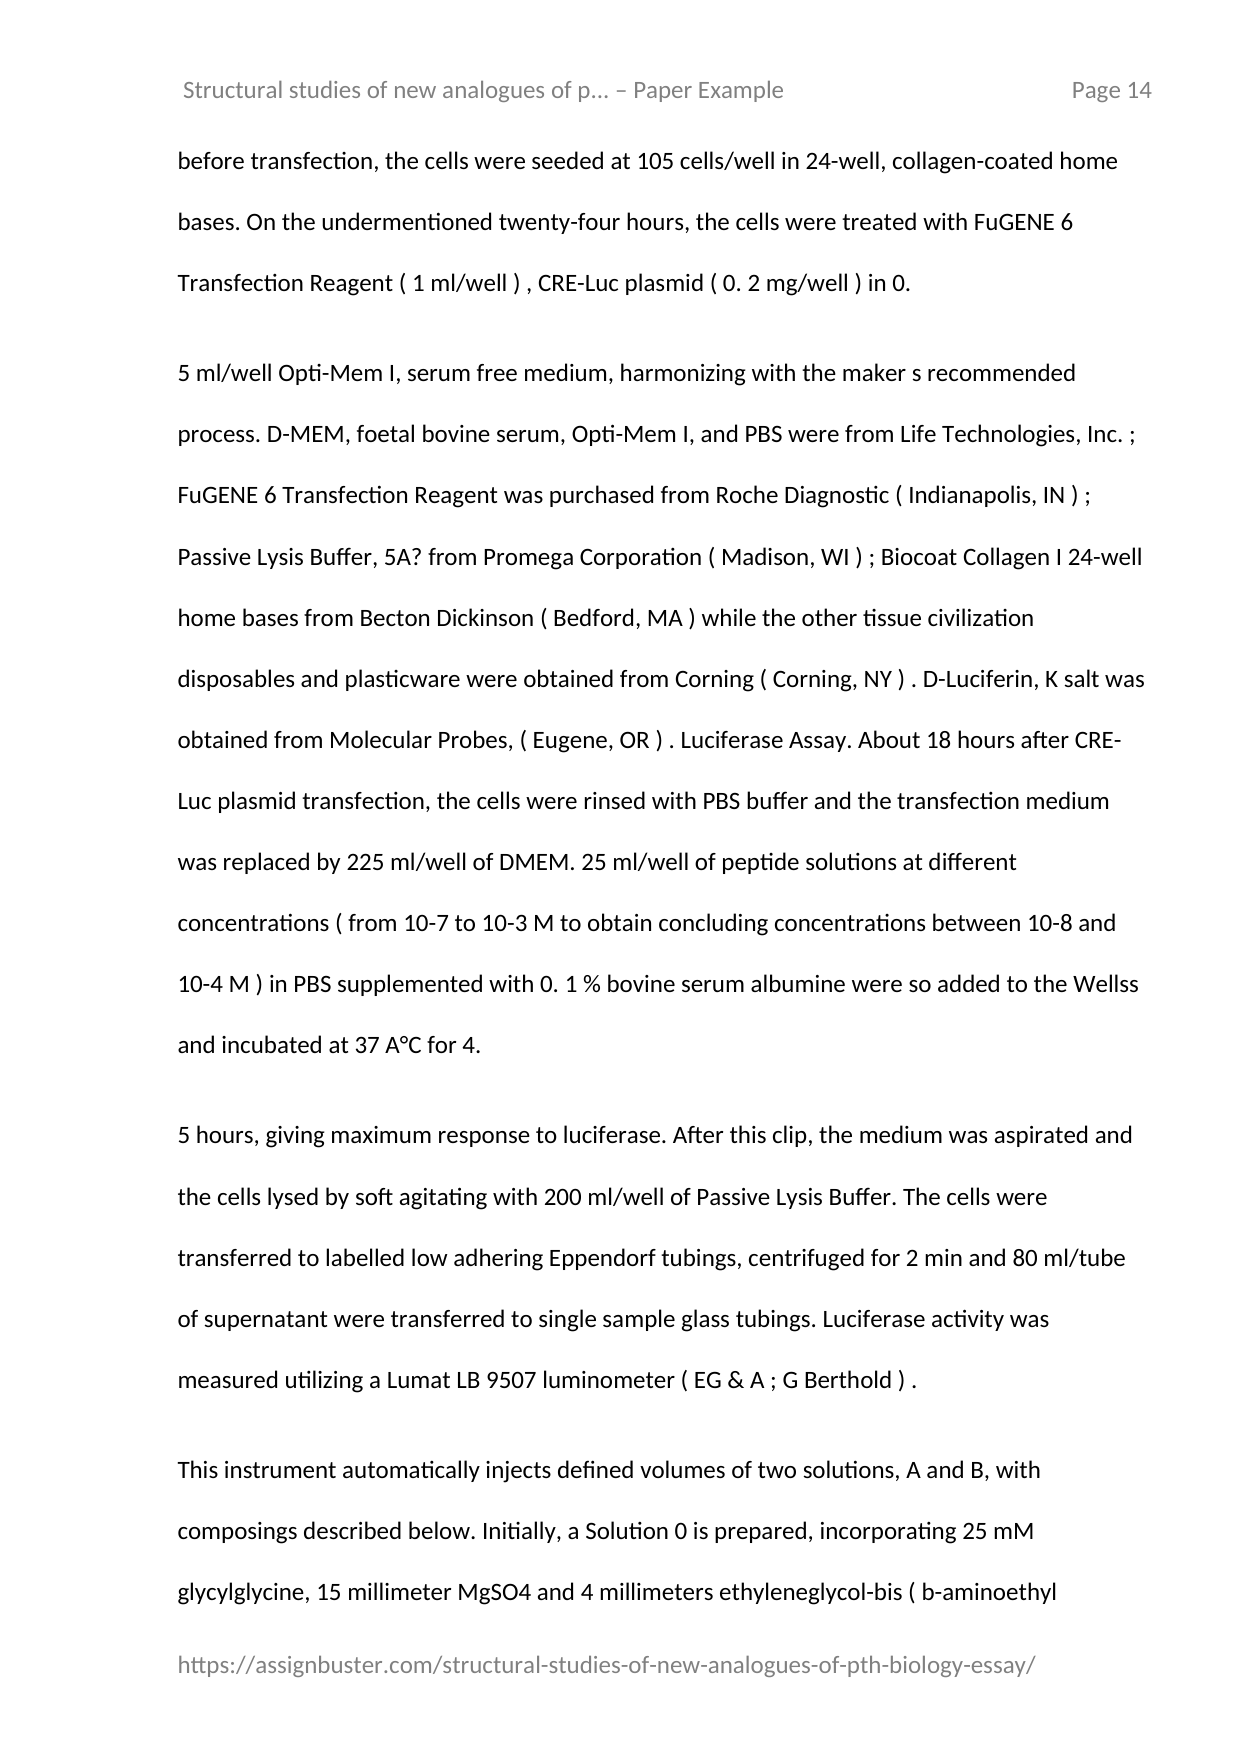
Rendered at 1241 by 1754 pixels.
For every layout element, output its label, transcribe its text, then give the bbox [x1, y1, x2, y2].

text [177, 1454, 1152, 1607]
text 5 hours, giving maximum response to luciferase. After this clip, the medium was aspirated and the cells lysed by soft agitating with 200 ml/well of Passive Lysis Buffer. The cells were transferred to labelled low adhering Eppendorf tubings, centrifuged for 2 min and 80 ml/tube of supernatant were transferred to single sample glass tubings. Luciferase activity was measured utilizing a Lumat LB 9507 luminometer ( EG & A ; G Berthold ) . [177, 1119, 1152, 1394]
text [177, 145, 1152, 298]
text 5 ml/well Opti-Mem I, serum free medium, harmonizing with the maker s recommended process. D-MEM, foetal bovine serum, Opti-Mem I, and PBS were from Life Technologies, Inc. ; FuGENE 6 Transfection Reagent was purchased from Roche Diagnostic ( Indianapolis, IN ) ; Passive Lysis Buffer, 5A? from Promega Corporation ( Madison, WI ) ; Biocoat Collagen I 24-well home bases from Becton Dickinson ( Bedford, MA ) while the other tissue civilization disposables and plasticware were obtained from Corning ( Corning, NY ) . D-Luciferin, K salt was obtained from Molecular Probes, ( Eugene, OR ) . Luciferase Assay. About 18 hours after CRE-Luc plasmid transfection, the cells were rinsed with PBS buffer and the transfection medium was replaced by 225 ml/well of DMEM. 25 ml/well of peptide solutions at different concentrations ( from 10-7 to 10-3 M to obtain concluding concentrations between 10-8 and 10-4 M ) in PBS supplemented with 0. 1 % bovine serum albumine were so added to the Wellss and incubated at 37 A°C for 4. [177, 358, 1152, 1059]
